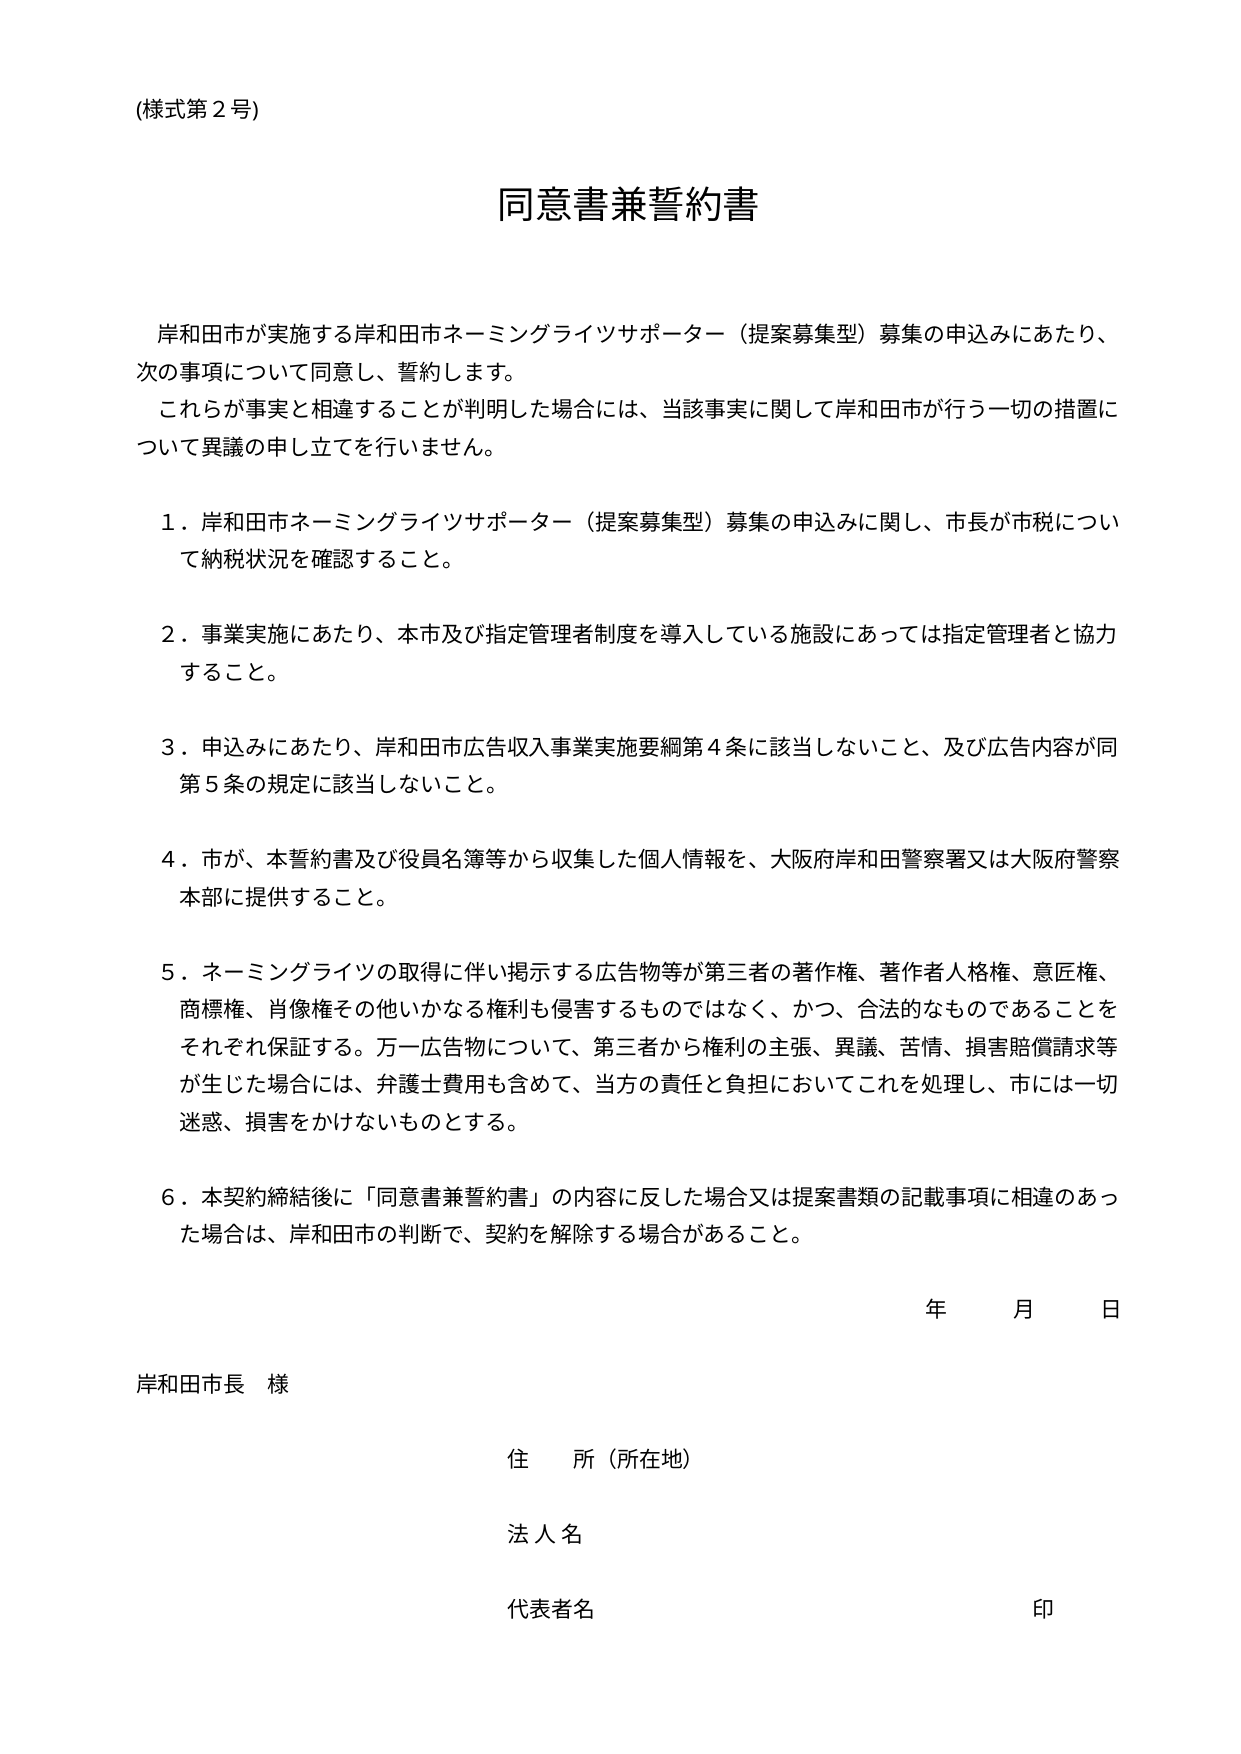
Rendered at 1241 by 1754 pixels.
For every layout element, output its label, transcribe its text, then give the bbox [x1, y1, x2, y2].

text これらが事実と相違することが判明した場合には、当該事実に関して岸和田市が行う一切の措置について異議の申し立てを行いません。 [136, 389, 1122, 464]
text 岸和田市が実施する岸和田市ネーミングライツサポーター（提案募集型）募集の申込みにあたり、次の事項について同意し、誓約します。 [136, 314, 1122, 389]
text 代表者名 印 [136, 1589, 1122, 1627]
text ６．本契約締結後に「同意書兼誓約書」の内容に反した場合又は提案書類の記載事項に相違のあった場合は、岸和田市の判断で、契約を解除する場合があること。 [158, 1177, 1122, 1252]
text ２．事業実施にあたり、本市及び指定管理者制度を導入している施設にあっては指定管理者と協力すること。 [158, 614, 1122, 689]
text 年 月 日 [136, 1289, 1122, 1327]
text ４．市が、本誓約書及び役員名簿等から収集した個人情報を、大阪府岸和田警察署又は大阪府警察本部に提供すること。 [158, 839, 1122, 914]
text 法 人 名 [136, 1514, 1122, 1552]
text (様式第２号) [136, 89, 1122, 127]
text 岸和田市長 様 [136, 1364, 1122, 1402]
text ３．申込みにあたり、岸和田市広告収入事業実施要綱第４条に該当しないこと、及び広告内容が同第５条の規定に該当しないこと。 [158, 727, 1122, 802]
text 同意書兼誓約書 [136, 164, 1122, 239]
text １．岸和田市ネーミングライツサポーター（提案募集型）募集の申込みに関し、市長が市税について納税状況を確認すること。 [136, 502, 1122, 577]
text 住 所（所在地） [136, 1439, 1122, 1477]
text ５．ネーミングライツの取得に伴い掲示する広告物等が第三者の著作権、著作者人格権、意匠権、商標権、肖像権その他いかなる権利も侵害するものではなく、かつ、合法的なものであることをそれぞれ保証する。万一広告物について、第三者から権利の主張、異議、苦情、損害賠償請求等が生じた場合には、弁護士費用も含めて、当方の責任と負担においてこれを処理し、市には一切迷惑、損害をかけないものとする。 [158, 952, 1122, 1139]
